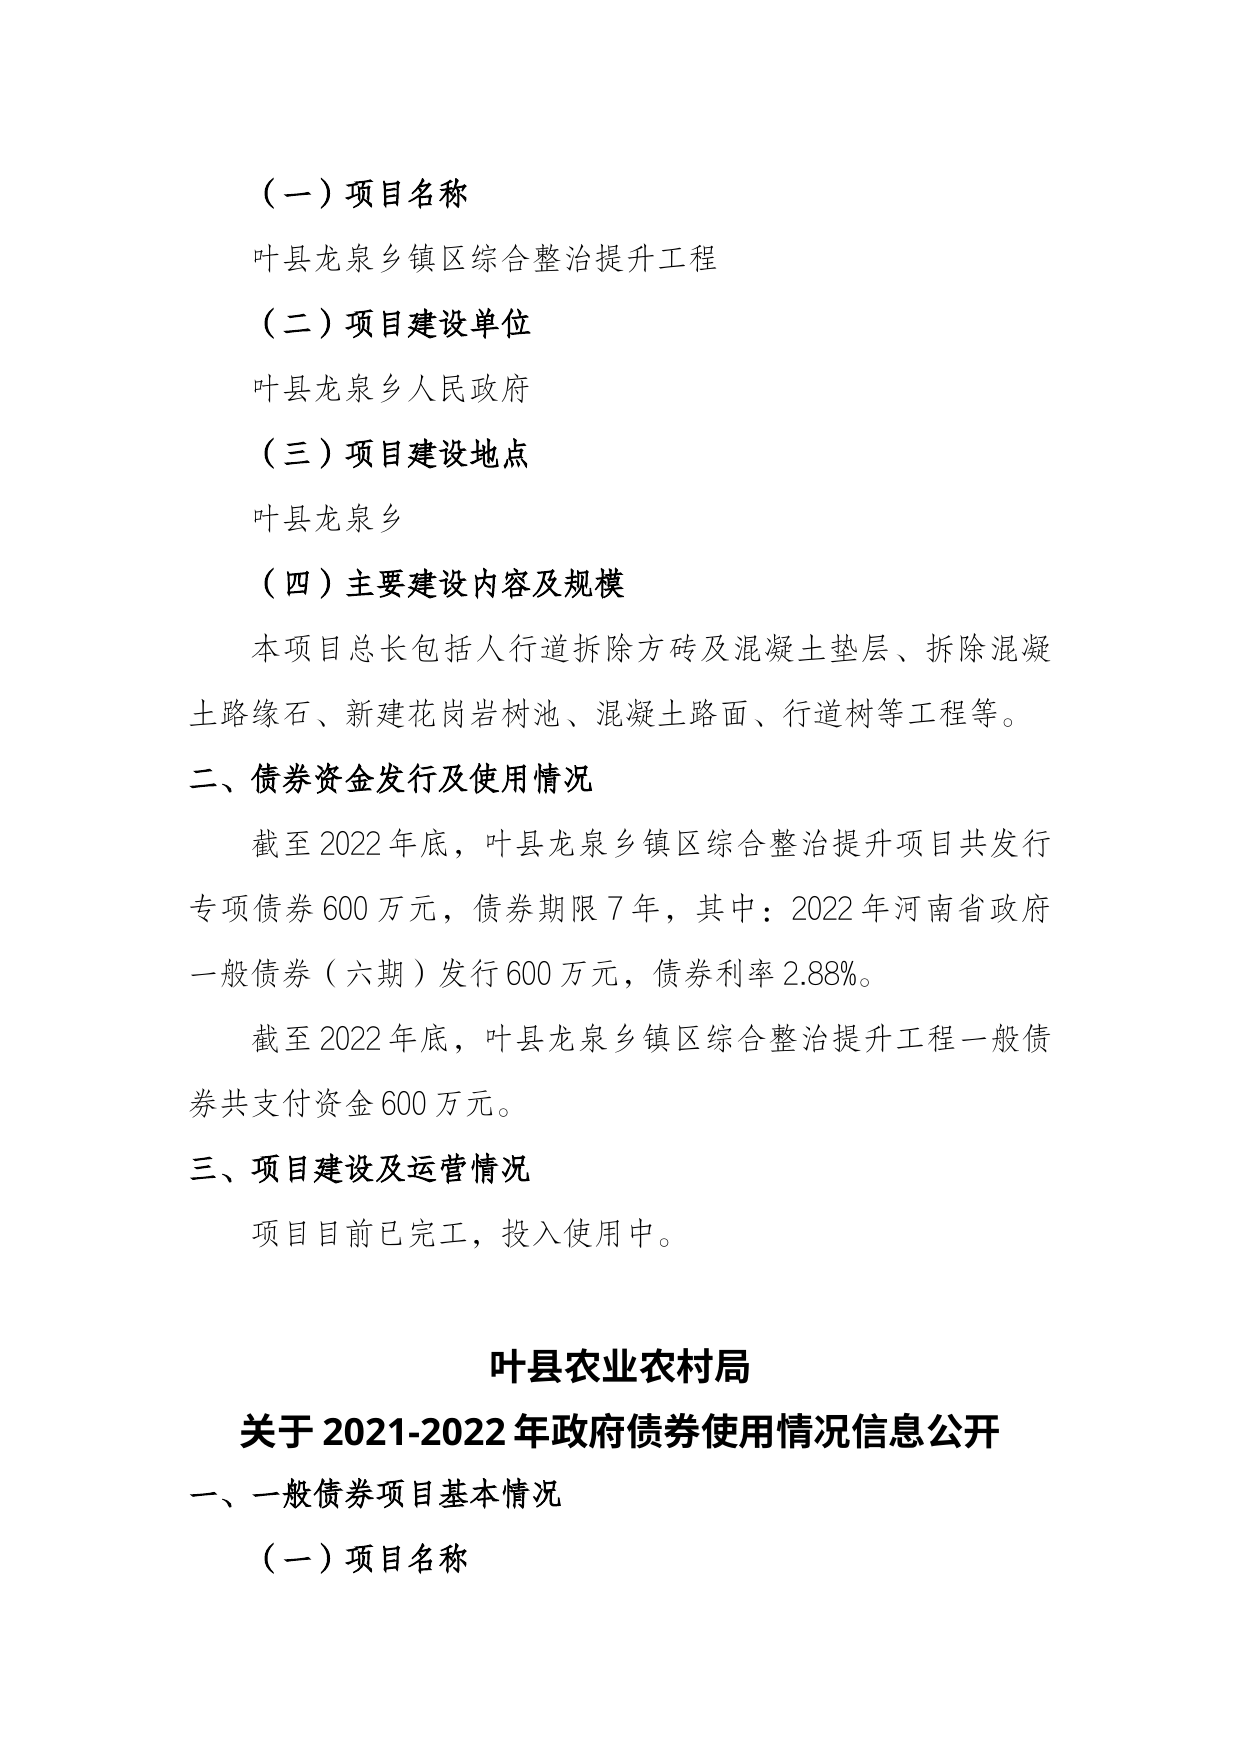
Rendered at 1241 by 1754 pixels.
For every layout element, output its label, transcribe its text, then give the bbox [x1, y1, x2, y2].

text 一、一般债券项目基本情况 [187, 1462, 1053, 1527]
text 叶县龙泉乡 [187, 487, 1053, 552]
text 三、项目建设及运营情况 [187, 1137, 1053, 1202]
text 本项目总长包括人行道拆除方砖及混凝土垫层、拆除混凝土路缘石、新建花岗岩树池、混凝土路面、行道树等工程等。 [187, 617, 1053, 747]
text 叶县农业农村局 [187, 1332, 1053, 1397]
text 二、债券资金发行及使用情况 [187, 747, 1053, 812]
text 关于2021-2022年政府债券使用情况信息公开 [187, 1397, 1053, 1462]
text 截至2022年底，叶县龙泉乡镇区综合整治提升项目共发行专项债券600万元，债券期限7年，其中：2022年河南省政府一般债券（六期）发行600万元，债券利率2.88%。 [187, 812, 1053, 1007]
text （四）主要建设内容及规模 [187, 552, 1053, 617]
text 叶县龙泉乡镇区综合整治提升工程 [187, 227, 1053, 292]
text 项目目前已完工，投入使用中。 [187, 1202, 1053, 1267]
text （二）项目建设单位 [187, 292, 1053, 357]
text 叶县龙泉乡人民政府 [187, 357, 1053, 422]
text 截至2022年底，叶县龙泉乡镇区综合整治提升工程一般债券共支付资金600万元。 [187, 1007, 1053, 1137]
text （三）项目建设地点 [187, 422, 1053, 487]
text （一）项目名称 [187, 162, 1053, 227]
text （一）项目名称 [187, 1527, 1053, 1592]
